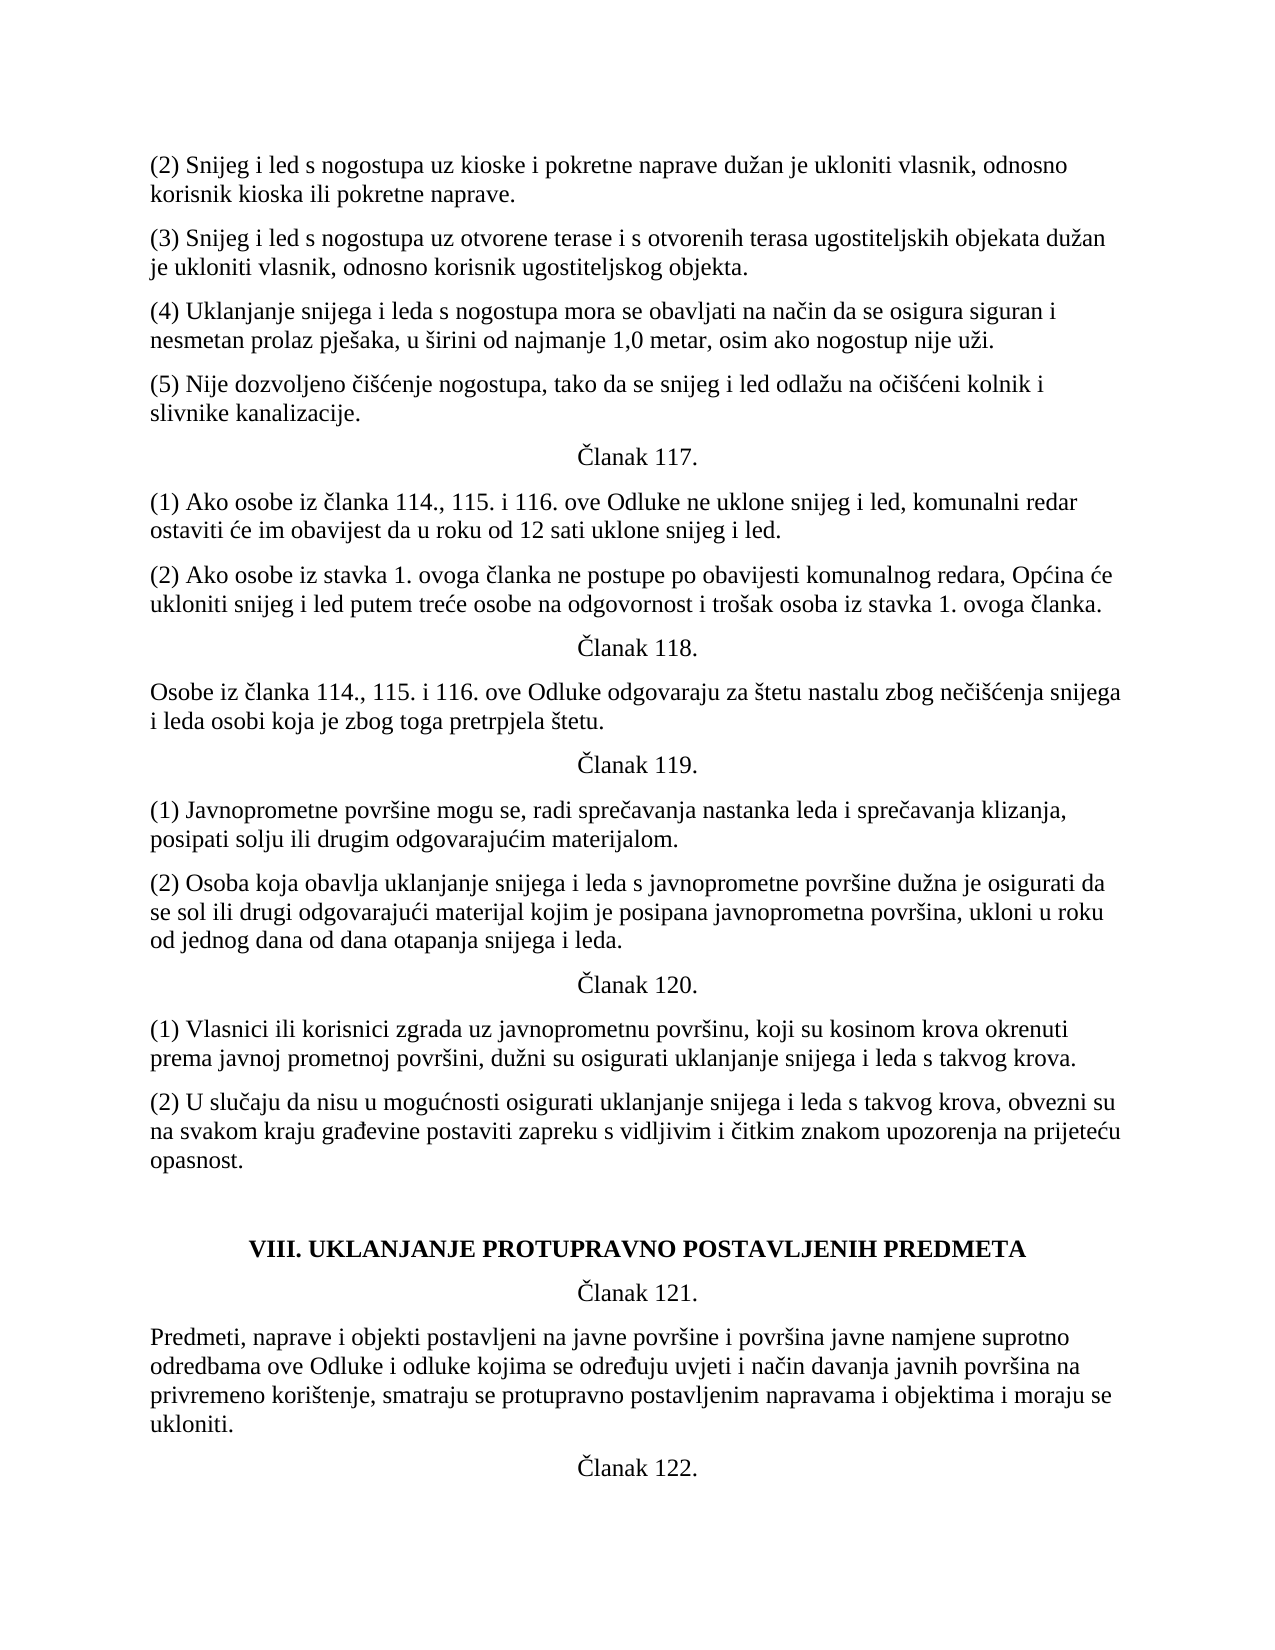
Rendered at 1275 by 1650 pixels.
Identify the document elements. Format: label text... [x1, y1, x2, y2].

text Osobe iz članka 114., 115. i 116. ove Odluke odgovaraju za štetu nastalu zbog nečišćenja snijega i leda osobi koja je zbog toga pretrpjela štetu. [150, 677, 1125, 735]
text (5) Nije dozvoljeno čišćenje nogostupa, tako da se snijeg i led odlažu na očišćeni kolnik i slivnike kanalizacije. [150, 369, 1125, 427]
text VIII. UKLANJANJE PROTUPRAVNO POSTAVLJENIH PREDMETA [150, 1234, 1125, 1262]
text (1) Ako osobe iz članka 114., 115. i 116. ove Odluke ne uklone snijeg i led, komunalni redar ostaviti će im obavijest da u roku od 12 sati uklone snijeg i led. [150, 487, 1125, 544]
text (2) Snijeg i led s nogostupa uz kioske i pokretne naprave dužan je ukloniti vlasnik, odnosno korisnik kioska ili pokretne naprave. [150, 150, 1125, 207]
text (1) Vlasnici ili korisnici zgrada uz javnoprometnu površinu, koji su kosinom krova okrenuti prema javnoj prometnoj površini, dužni su osigurati uklanjanje snijega i leda s takvog krova. [150, 1014, 1125, 1072]
text Predmeti, naprave i objekti postavljeni na javne površine i površina javne namjene suprotno odredbama ove Odluke i odluke kojima se određuju uvjeti i način davanja javnih površina na privremeno korištenje, smatraju se protupravno postavljenim napravama i objektima i moraju se ukloniti. [150, 1322, 1125, 1437]
text Članak 120. [150, 970, 1125, 999]
text (2) Ako osobe iz stavka 1. ovoga članka ne postupe po obavijesti komunalnog redara, Općina će ukloniti snijeg i led putem treće osobe na odgovornost i trošak osoba iz stavka 1. ovoga članka. [150, 560, 1125, 617]
text Članak 122. [150, 1453, 1125, 1482]
text (2) U slučaju da nisu u mogućnosti osigurati uklanjanje snijega i leda s takvog krova, obvezni su na svakom kraju građevine postaviti zapreku s vidljivim i čitkim znakom upozorenja na prijeteću opasnost. [150, 1087, 1125, 1174]
text (4) Uklanjanje snijega i leda s nogostupa mora se obavljati na način da se osigura siguran i nesmetan prolaz pješaka, u širini od najmanje 1,0 metar, osim ako nogostup nije uži. [150, 296, 1125, 354]
text (3) Snijeg i led s nogostupa uz otvorene terase i s otvorenih terasa ugostiteljskih objekata dužan je ukloniti vlasnik, odnosno korisnik ugostiteljskog objekta. [150, 223, 1125, 281]
text Članak 121. [150, 1278, 1125, 1307]
text (1) Javnoprometne površine mogu se, radi sprečavanja nastanka leda i sprečavanja klizanja, posipati solju ili drugim odgovarajućim materijalom. [150, 795, 1125, 852]
text Članak 118. [150, 633, 1125, 662]
text (2) Osoba koja obavlja uklanjanje snijega i leda s javnoprometne površine dužna je osigurati da se sol ili drugi odgovarajući materijal kojim je posipana javnoprometna površina, ukloni u roku od jednog dana od dana otapanja snijega i leda. [150, 868, 1125, 954]
text Članak 119. [150, 751, 1125, 779]
text Članak 117. [150, 442, 1125, 471]
